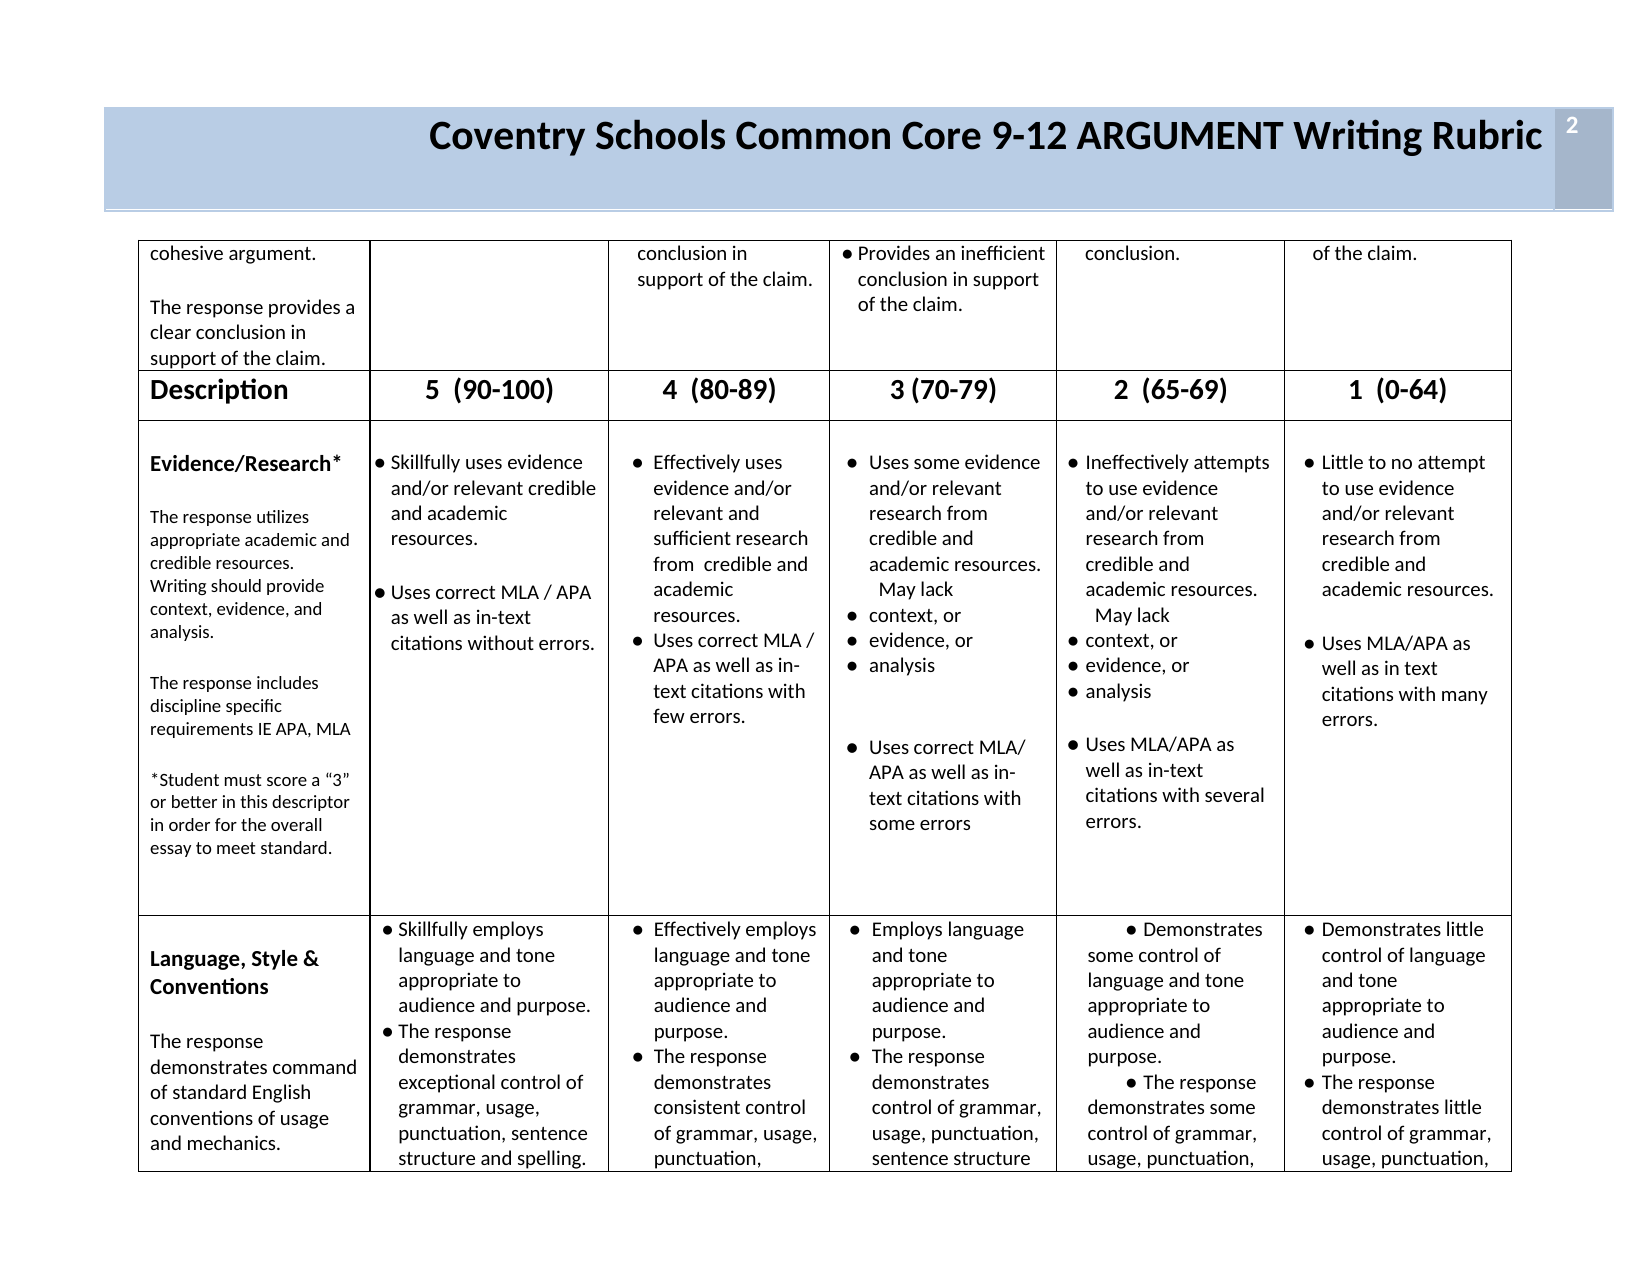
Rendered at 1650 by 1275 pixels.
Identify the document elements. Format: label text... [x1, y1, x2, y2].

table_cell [1285, 916, 1511, 1171]
table_cell Evidence/Research* The response utilizes appropriate academic and credible resources. Writing should provide context, evidence, and analysis. The response includes discipline specific requirements IE APA, MLA *Student must score a “3” or better in this descriptor in order for the overall essay to meet standard. [139, 421, 369, 915]
table_cell 1 (0-64) [1285, 371, 1511, 420]
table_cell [830, 241, 1056, 370]
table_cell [139, 241, 369, 370]
table_cell Uses some evidence and/or relevant research from credible and academic resources. May lack context, or evidence, or analysis Uses correct MLA/ APA as well as in-text citations with some errors [830, 421, 1056, 915]
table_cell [371, 916, 608, 1171]
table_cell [1285, 241, 1511, 370]
table_cell Skillfully uses evidence and/or relevant credible and academic resources. Uses correct MLA / APA as well as in-text citations without errors. [371, 421, 608, 915]
table_cell 4 (80-89) [609, 371, 829, 420]
table_cell Description [139, 371, 369, 420]
table_cell Ineffectively attempts to use evidence and/or relevant research from credible and academic resources. May lack context, or evidence, or analysis Uses MLA/APA as well as in-text citations with several errors. [1057, 421, 1284, 915]
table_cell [371, 241, 608, 370]
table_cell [139, 916, 369, 1171]
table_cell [830, 916, 1056, 1171]
table_cell 2 (65-69) [1057, 371, 1284, 420]
table_cell 3 (70-79) [830, 371, 1056, 420]
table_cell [609, 241, 829, 370]
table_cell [609, 916, 829, 1171]
table_cell Little to no attempt to use evidence and/or relevant research from credible and academic resources. Uses MLA/APA as well as in text citations with many errors. [1285, 421, 1511, 915]
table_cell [1057, 916, 1284, 1171]
table_cell 5 (90-100) [371, 371, 608, 420]
table_cell Effectively uses evidence and/or relevant and sufficient research from credible and academic resources. Uses correct MLA / APA as well as in-text citations with few errors. [609, 421, 829, 915]
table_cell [1057, 241, 1284, 370]
